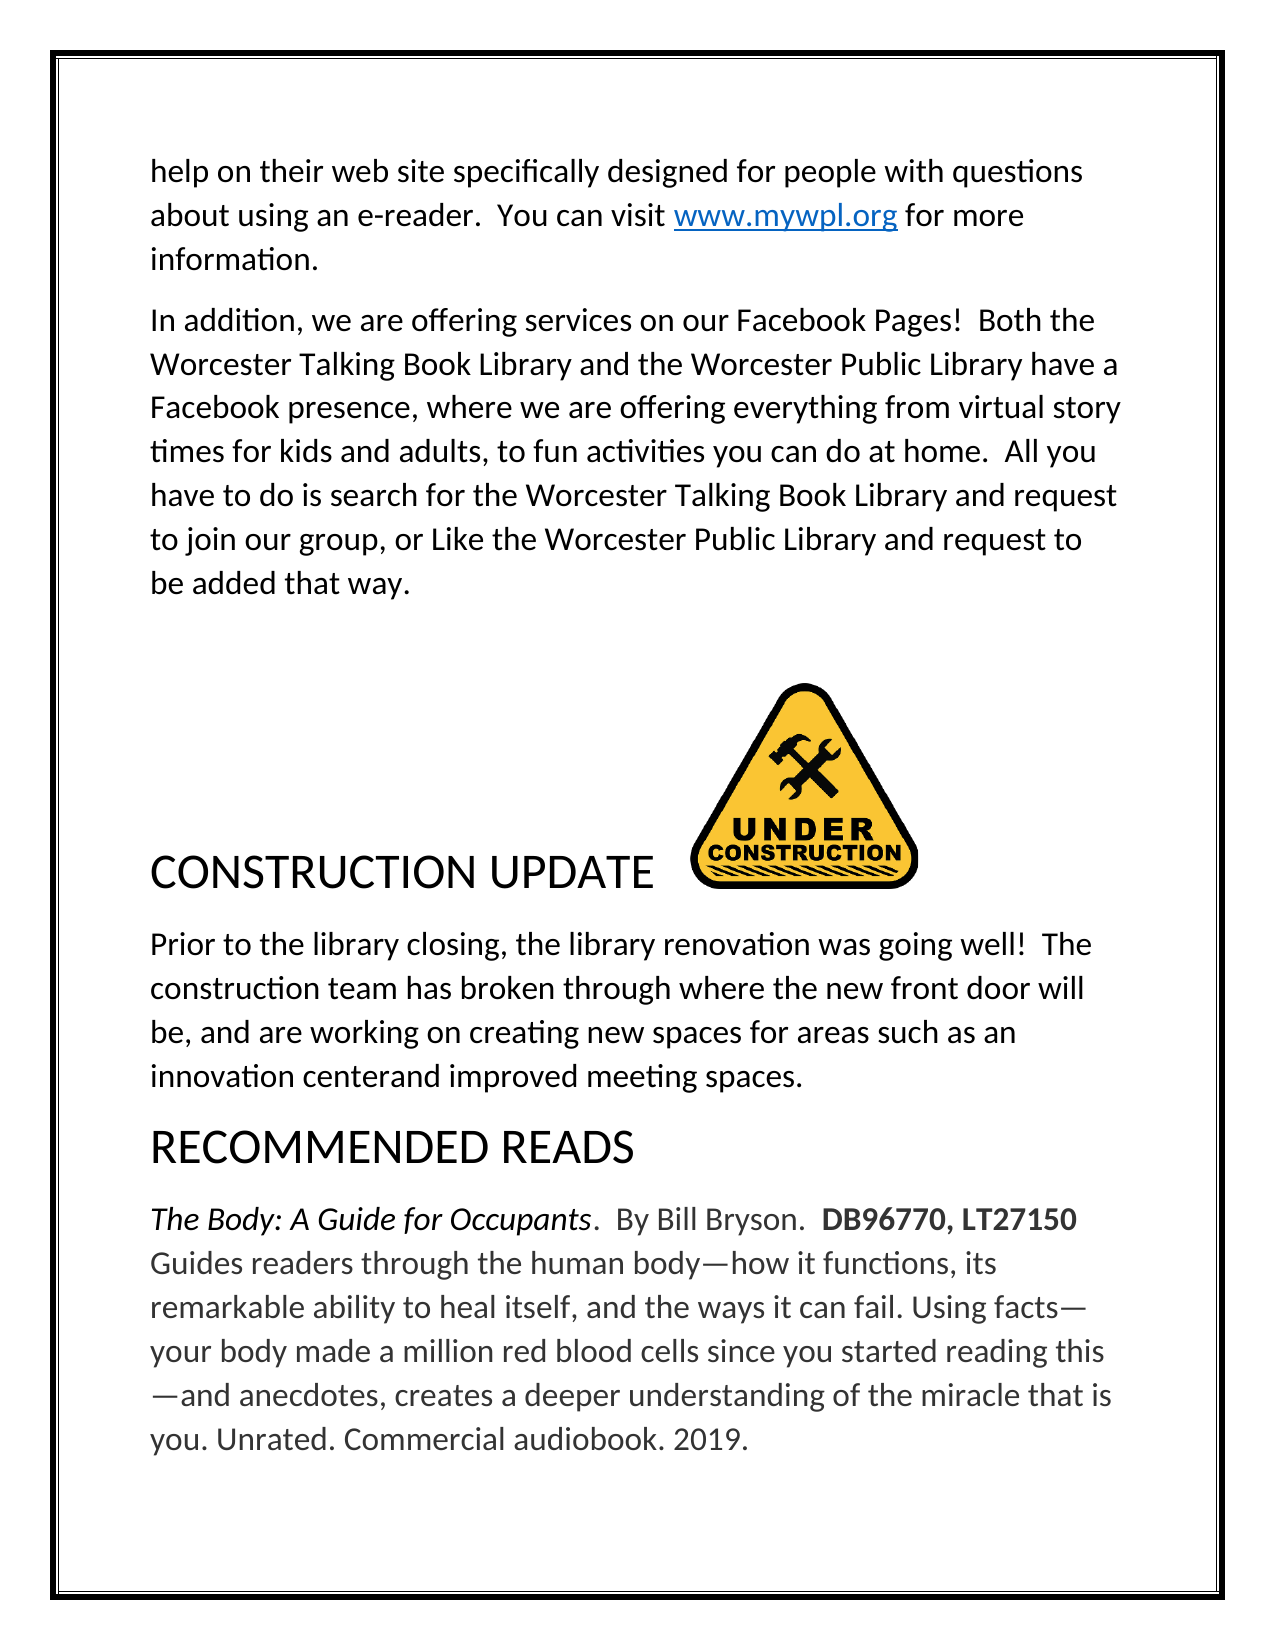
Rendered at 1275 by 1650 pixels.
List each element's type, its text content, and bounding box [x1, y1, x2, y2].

text In addition, we are offering services on our Facebook Pages! Both the Worcester Talking Book Library and the Worcester Public Library have a Facebook presence, where we are offering everything from virtual story times for kids and adults, to fun activities you can do at home. All you have to do is search for the Worcester Talking Book Library and request to join our group, or Like the Worcester Public Library and request to be added that way. [150, 298, 1125, 603]
text The Body: A Guide for Occupants. By Bill Bryson. DB96770, LT27150 Guides readers through the human body—how it functions, its remarkable ability to heal itself, and the ways it can fail. Using facts—your body made a million red blood cells since you started reading this—and anecdotes, creates a deeper understanding of the miracle that is you. Unrated. Commercial audiobook. 2019. [150, 1198, 1125, 1458]
text Prior to the library closing, the library renovation was going well! The construction team has broken through where the new front door will be, and are working on creating new spaces for areas such as an innovation centerand improved meeting spaces. [150, 923, 1125, 1095]
picture [689, 683, 919, 889]
text RECOMMENDED READS [150, 1115, 1125, 1176]
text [150, 150, 1125, 279]
text CONSTRUCTION UPDATE [150, 683, 1125, 901]
